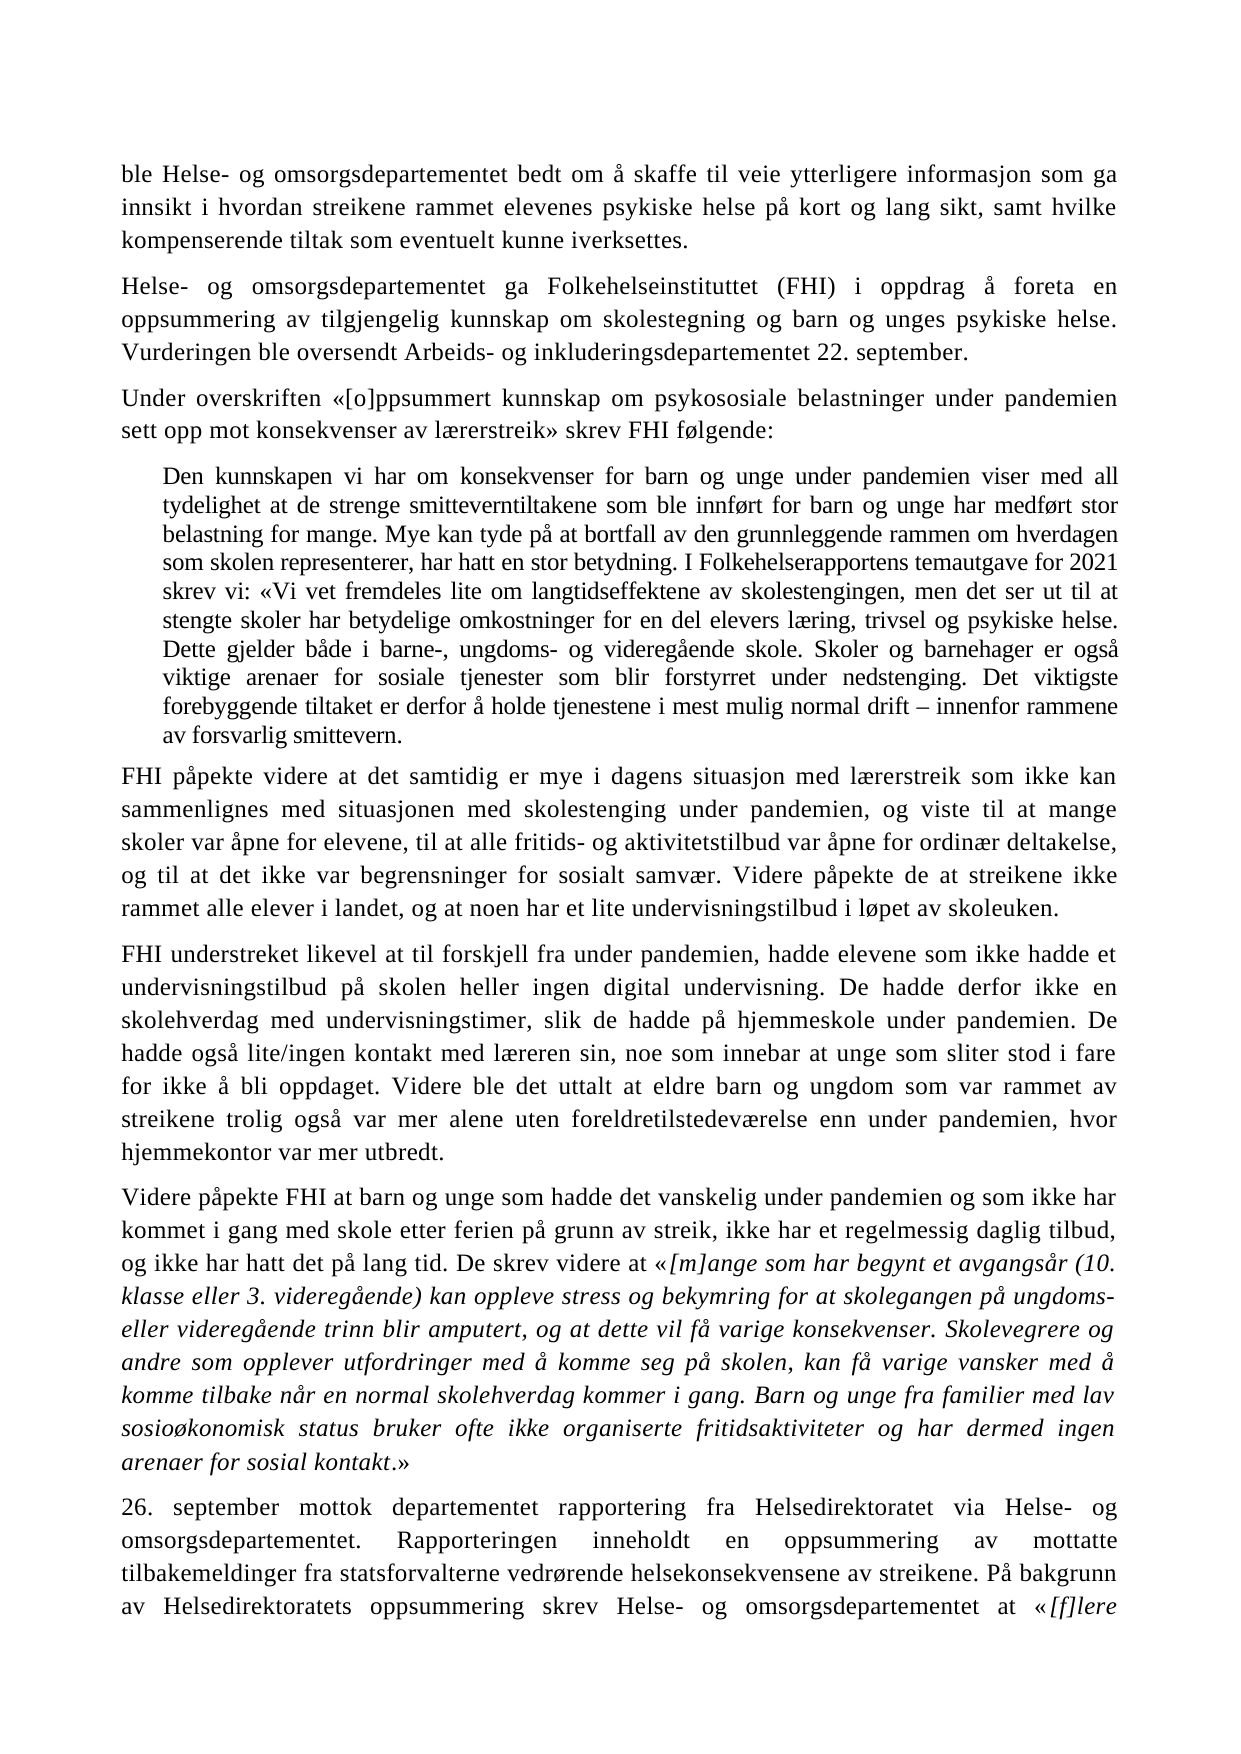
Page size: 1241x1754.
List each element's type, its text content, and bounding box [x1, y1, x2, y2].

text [121, 159, 1119, 254]
text Den kunnskapen vi har om konsekvenser for barn og unge under pandemien viser med all tydelighet at de strenge smitteverntiltakene som ble innført for barn og unge har medført stor belastning for mange. Mye kan tyde på at bortfall av den grunnleggende rammen om hverdagen som skolen representerer, har hatt en stor betydning. I Folkehelserapportens temautgave for 2021 skrev vi: «Vi vet fremdeles lite om langtidseffektene av skolestengingen, men det ser ut til at stengte skoler har betydelige omkostninger for en del elevers læring, trivsel og psykiske helse. Dette gjelder både i barne-, ungdoms- og videregående skole. Skoler og barnehager er også viktige arenaer for sosiale tjenester som blir forstyrret under nedstenging. Det viktigste forebyggende tiltaket er derfor å holde tjenestene i mest mulig normal drift – innenfor rammene av forsvarlig smittevern. [162, 461, 1119, 749]
text FHI påpekte videre at det samtidig er mye i dagens situasjon med lærerstreik som ikke kan sammenlignes med situasjonen med skolestenging under pandemien, og viste til at mange skoler var åpne for elevene, til at alle fritids- og aktivitetstilbud var åpne for ordinær deltakelse, og til at det ikke var begrensninger for sosialt samvær. Videre påpekte de at streikene ikke rammet alle elever i landet, og at noen har et lite undervisningstilbud i løpet av skoleuken. [121, 761, 1119, 922]
text FHI understreket likevel at til forskjell fra under pandemien, hadde elevene som ikke hadde et undervisningstilbud på skolen heller ingen digital undervisning. De hadde derfor ikke en skolehverdag med undervisningstimer, slik de hadde på hjemmeskole under pandemien. De hadde også lite/ingen kontakt med læreren sin, noe som innebar at unge som sliter stod i fare for ikke å bli oppdaget. Videre ble det uttalt at eldre barn og ungdom som var rammet av streikene trolig også var mer alene uten foreldretilstedeværelse enn under pandemien, hvor hjemmekontor var mer utbredt. [121, 939, 1119, 1166]
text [121, 1492, 1119, 1620]
text Helse- og omsorgsdepartementet ga Folkehelseinstituttet (FHI) i oppdrag å foreta en oppsummering av tilgjengelig kunnskap om skolestegning og barn og unges psykiske helse. Vurderingen ble oversendt Arbeids- og inkluderingsdepartementet 22. september. [121, 271, 1119, 366]
text Videre påpekte FHI at barn og unge som hadde det vanskelig under pandemien og som ikke har kommet i gang med skole etter ferien på grunn av streik, ikke har et regelmessig daglig tilbud, og ikke har hatt det på lang tid. De skrev videre at «[m]ange som har begynt et avgangsår (10. klasse eller 3. videregående) kan oppleve stress og bekymring for at skolegangen på ungdoms- eller videregående trinn blir amputert, og at dette vil få varige konsekvenser. Skolevegrere og andre som opplever utfordringer med å komme seg på skolen, kan få varige vansker med å komme tilbake når en normal skolehverdag kommer i gang. Barn og unge fra familier med lav sosioøkonomisk status bruker ofte ikke organiserte fritidsaktiviteter og har dermed ingen arenaer for sosial kontakt.» [121, 1182, 1119, 1475]
text Under overskriften «[o]ppsummert kunnskap om psykososiale belastninger under pandemien sett opp mot konsekvenser av lærerstreik» skrev FHI følgende: [121, 383, 1119, 444]
